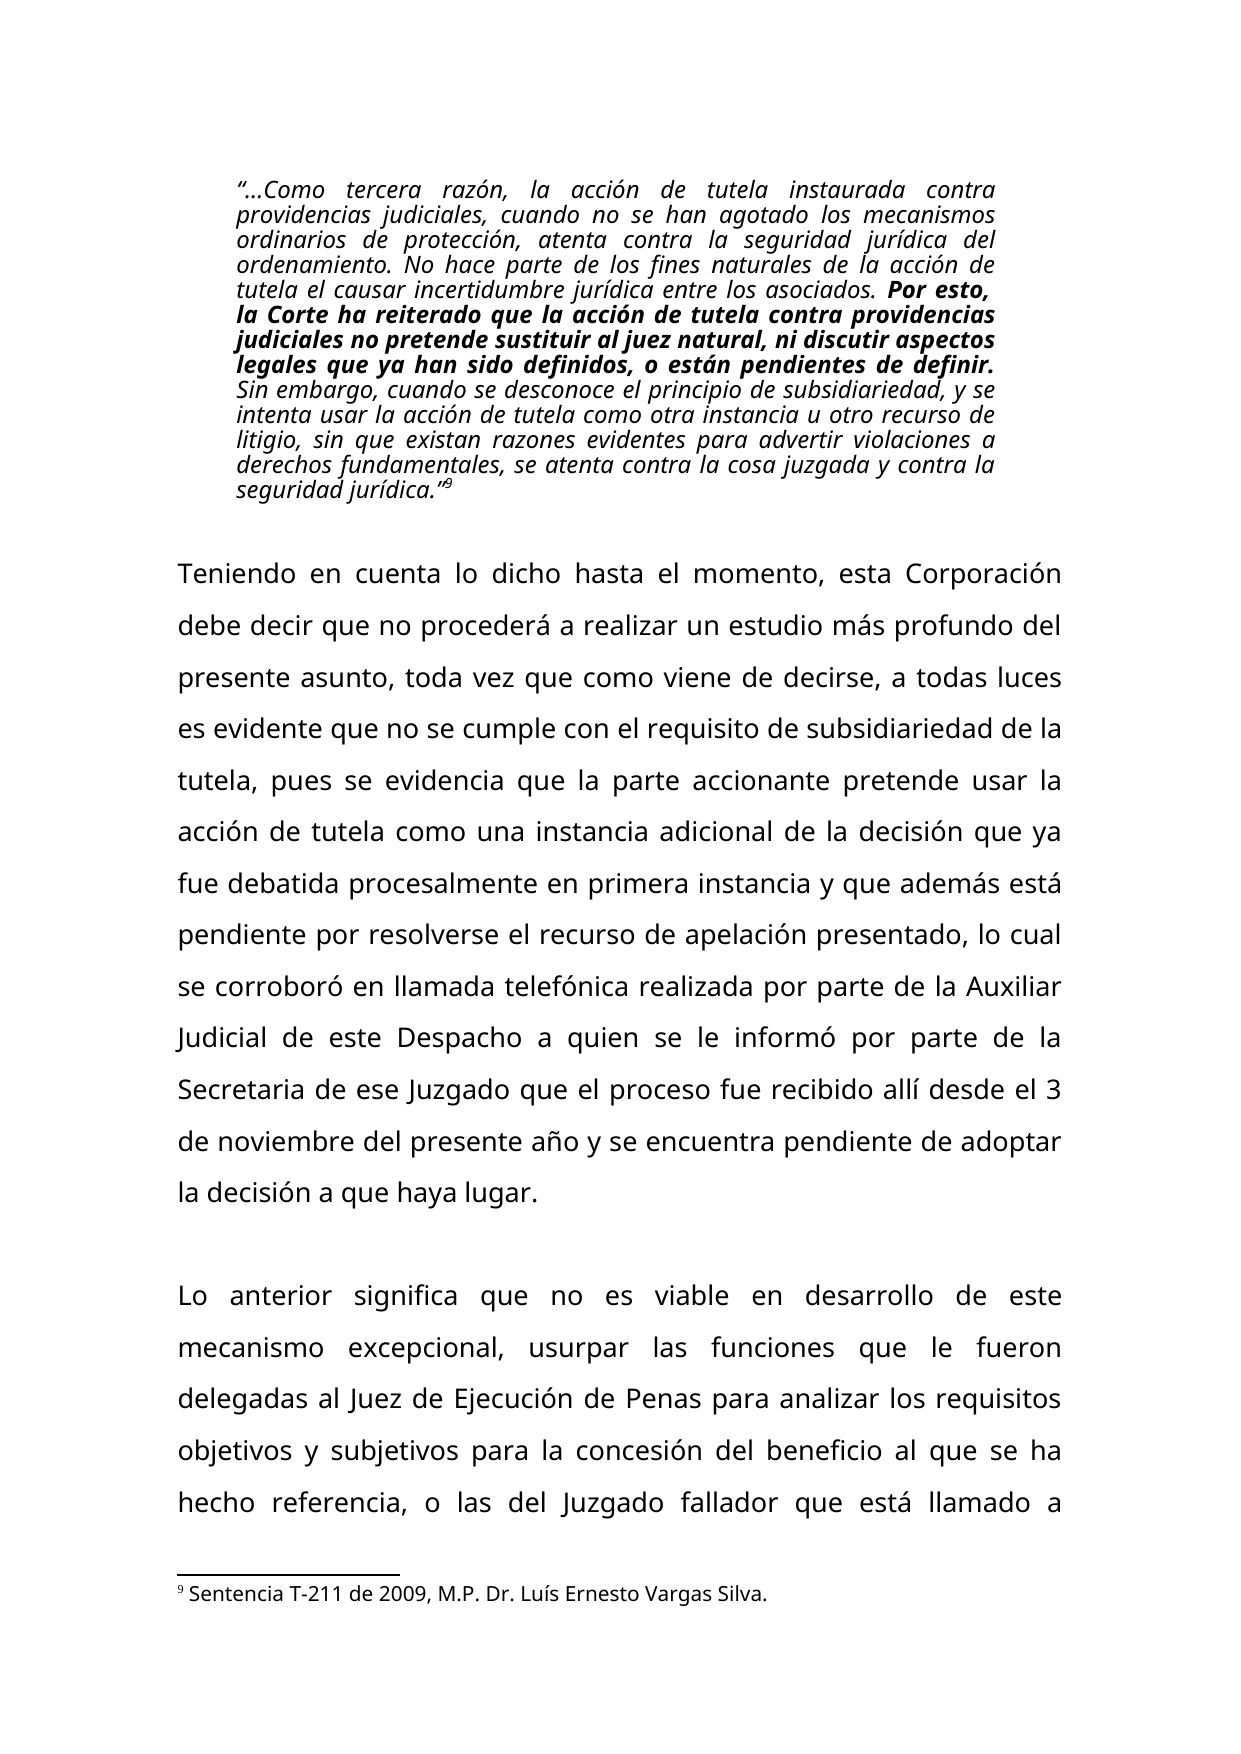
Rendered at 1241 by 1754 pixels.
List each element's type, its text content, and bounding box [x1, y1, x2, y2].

text “…Como tercera razón, la acción de tutela instaurada contra providencias judiciales, cuando no se han agotado los mecanismos ordinarios de protección, atenta contra la seguridad jurídica del ordenamiento. No hace parte de los fines naturales de la acción de tutela el causar incertidumbre jurídica entre los asociados. Por esto, ha reiterado que la acción de tutela contra providencias judiciales no pretende sustituir al juez natural, ni discutir aspectos legales que ya han sido definidos, o están pendientes de definir. Sin embargo, cuando se desconoce el principio de subsidiariedad, y se intenta usar la acción de tutela como otra instancia u otro recurso de litigio, sin que existan razones evidentes para advertir violaciones a derechos fundamentales, se atenta contra la cosa juzgada y contra la seguridad jurídica.” [236, 179, 996, 504]
text Teniendo en cuenta lo dicho hasta el momento, esta Corporación debe decir que no procederá a realizar un estudio más profundo del presente asunto, toda vez que como viene de decirse, a todas luces es evidente que no se cumple con el requisito de subsidiariedad de la tutela, pues se evidencia que la parte accionante pretende usar la acción de tutela como una instancia adicional de la decisión que ya fue debatida procesalmente en primera instancia y que además está pendiente por resolverse el recurso de apelación presentado, lo cual se corroboró en llamada telefónica realizada por parte de la Auxiliar Judicial de este Despacho a quien se le informó por parte de la Secretaria de ese Juzgado que el proceso fue recibido allí desde el 3 de noviembre del presente año y se encuentra pendiente de adoptar la decisión a que haya lugar. [177, 555, 1063, 1211]
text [177, 1277, 1063, 1520]
